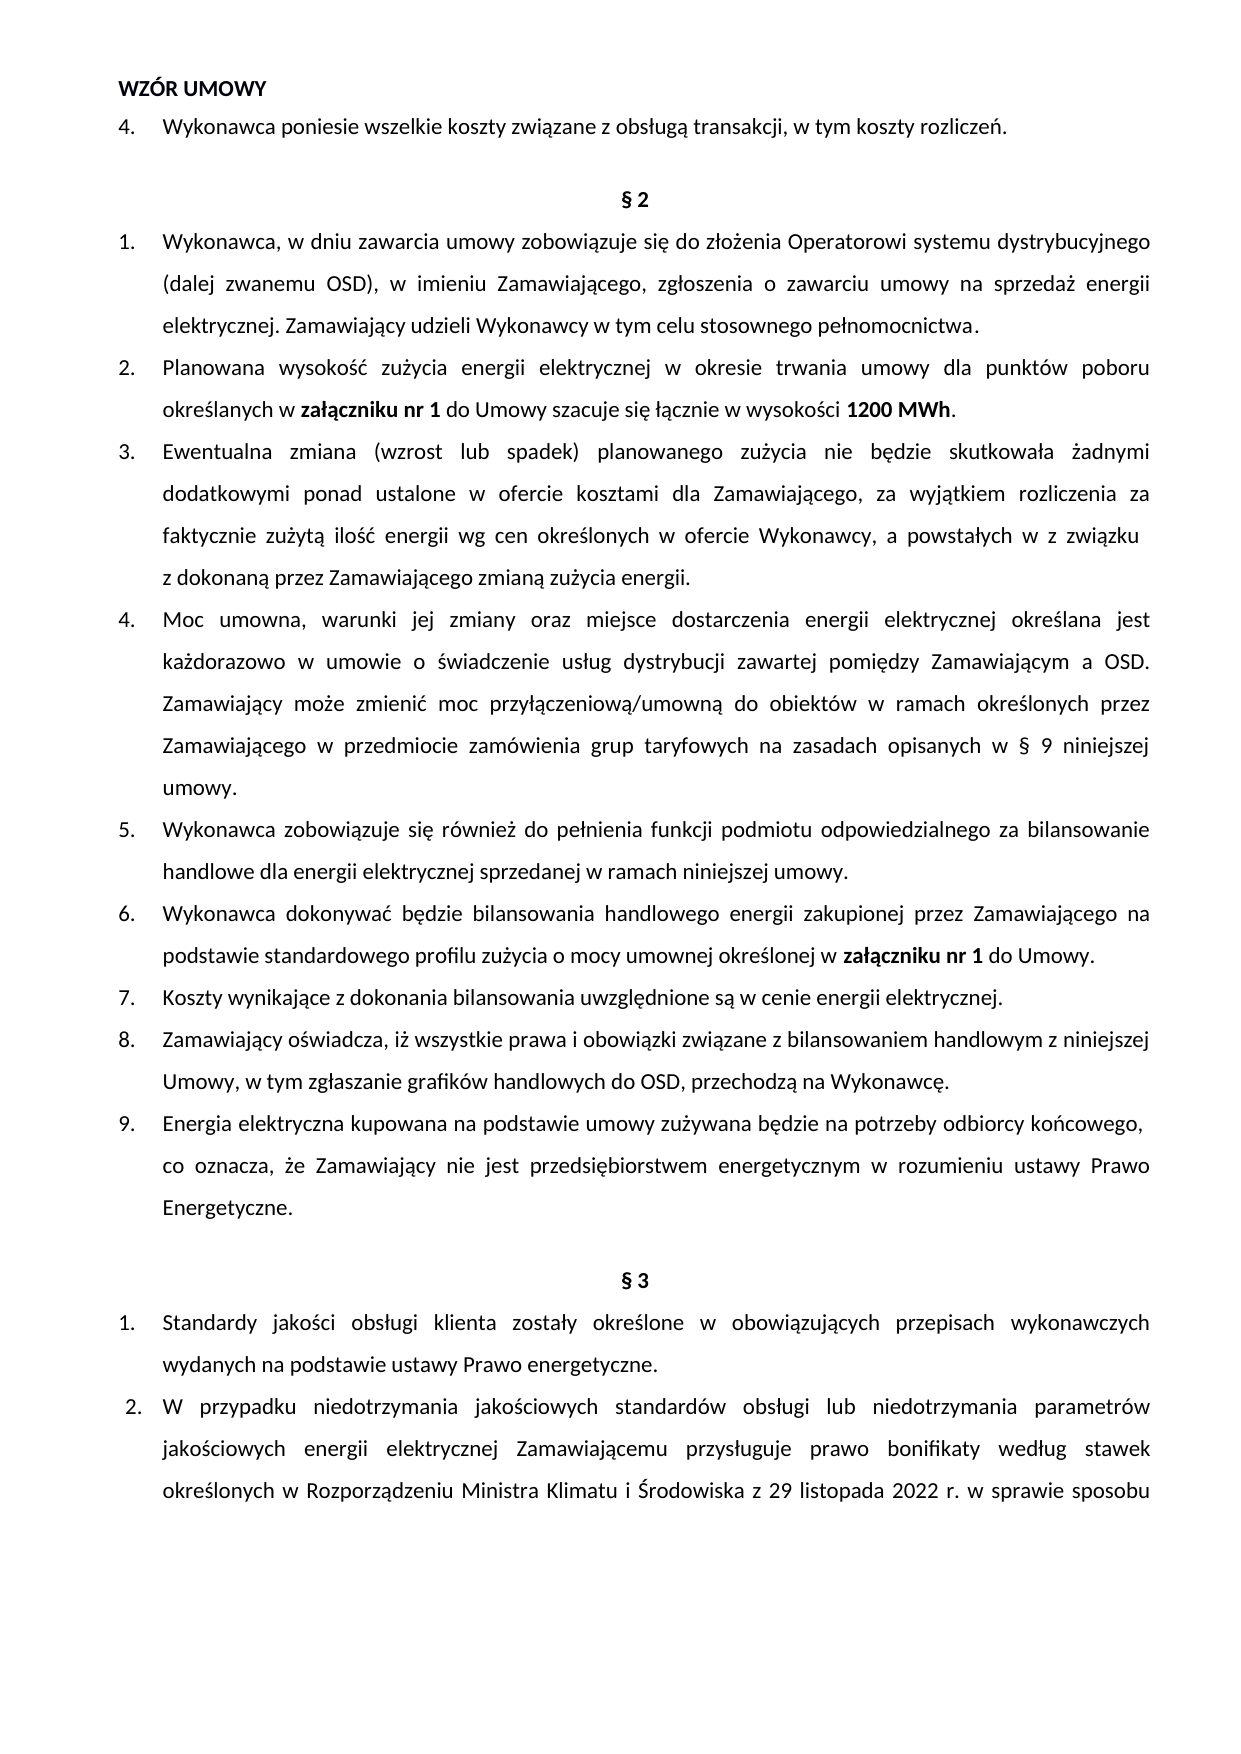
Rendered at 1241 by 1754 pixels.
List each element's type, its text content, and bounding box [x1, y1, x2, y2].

text § 3 [118, 1266, 1152, 1294]
list Wykonawca dokonywać będzie bilansowania handlowego energii zakupionej przez Zamawiającego na podstawie standardowego profilu zużycia o mocy umownej określonej w załączniku nr 1 do Umowy. [118, 899, 1152, 969]
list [125, 1392, 1152, 1504]
list Koszty wynikające z dokonania bilansowania uwzględnione są w cenie energii elektrycznej. [118, 983, 1152, 1011]
list Zamawiający oświadcza, iż wszystkie prawa i obowiązki związane z bilansowaniem handlowym z niniejszej Umowy, w tym zgłaszanie grafików handlowych do OSD, przechodzą na Wykonawcę. [118, 1025, 1152, 1095]
list Moc umowna, warunki jej zmiany oraz miejsce dostarczenia energii elektrycznej określana jest każdorazowo w umowie o świadczenie usług dystrybucji zawartej pomiędzy Zamawiającym a OSD. Zamawiający może zmienić moc przyłączeniową/umowną do obiektów w ramach określonych przez Zamawiającego w przedmiocie zamówienia grup taryfowych na zasadach opisanych w § 9 niniejszej umowy. [118, 605, 1152, 801]
list Wykonawca poniesie wszelkie koszty związane z obsługą transakcji, w tym koszty rozliczeń. [118, 112, 1152, 140]
list Wykonawca, w dniu zawarcia umowy zobowiązuje się do złożenia Operatorowi systemu dystrybucyjnego (dalej zwanemu OSD), w imieniu Zamawiającego, zgłoszenia o zawarciu umowy na sprzedaż energii elektrycznej. Zamawiający udzieli Wykonawcy w tym celu stosownego pełnomocnictwa. [118, 227, 1152, 339]
list Standardy jakości obsługi klienta zostały określone w obowiązujących przepisach wykonawczych wydanych na podstawie ustawy Prawo energetyczne. [118, 1308, 1152, 1378]
list Wykonawca zobowiązuje się również do pełnienia funkcji podmiotu odpowiedzialnego za bilansowanie handlowe dla energii elektrycznej sprzedanej w ramach niniejszej umowy. [118, 815, 1152, 885]
list Ewentualna zmiana (wzrost lub spadek) planowanego zużycia nie będzie skutkowała żadnymi dodatkowymi ponad ustalone w ofercie kosztami dla Zamawiającego, za wyjątkiem rozliczenia za faktycznie zużytą ilość energii wg cen określonych w ofercie Wykonawcy, a powstałych w z związku z dokonaną przez Zamawiającego zmianą zużycia energii. [118, 437, 1152, 591]
list Planowana wysokość zużycia energii elektrycznej w okresie trwania umowy dla punktów poboru określanych w załączniku nr 1 do Umowy szacuje się łącznie w wysokości 1200 MWh. [118, 353, 1152, 423]
list Energia elektryczna kupowana na podstawie umowy zużywana będzie na potrzeby odbiorcy końcowego, co oznacza, że Zamawiający nie jest przedsiębiorstwem energetycznym w rozumieniu ustawy Prawo Energetyczne. [118, 1109, 1152, 1221]
text § 2 [118, 185, 1152, 213]
